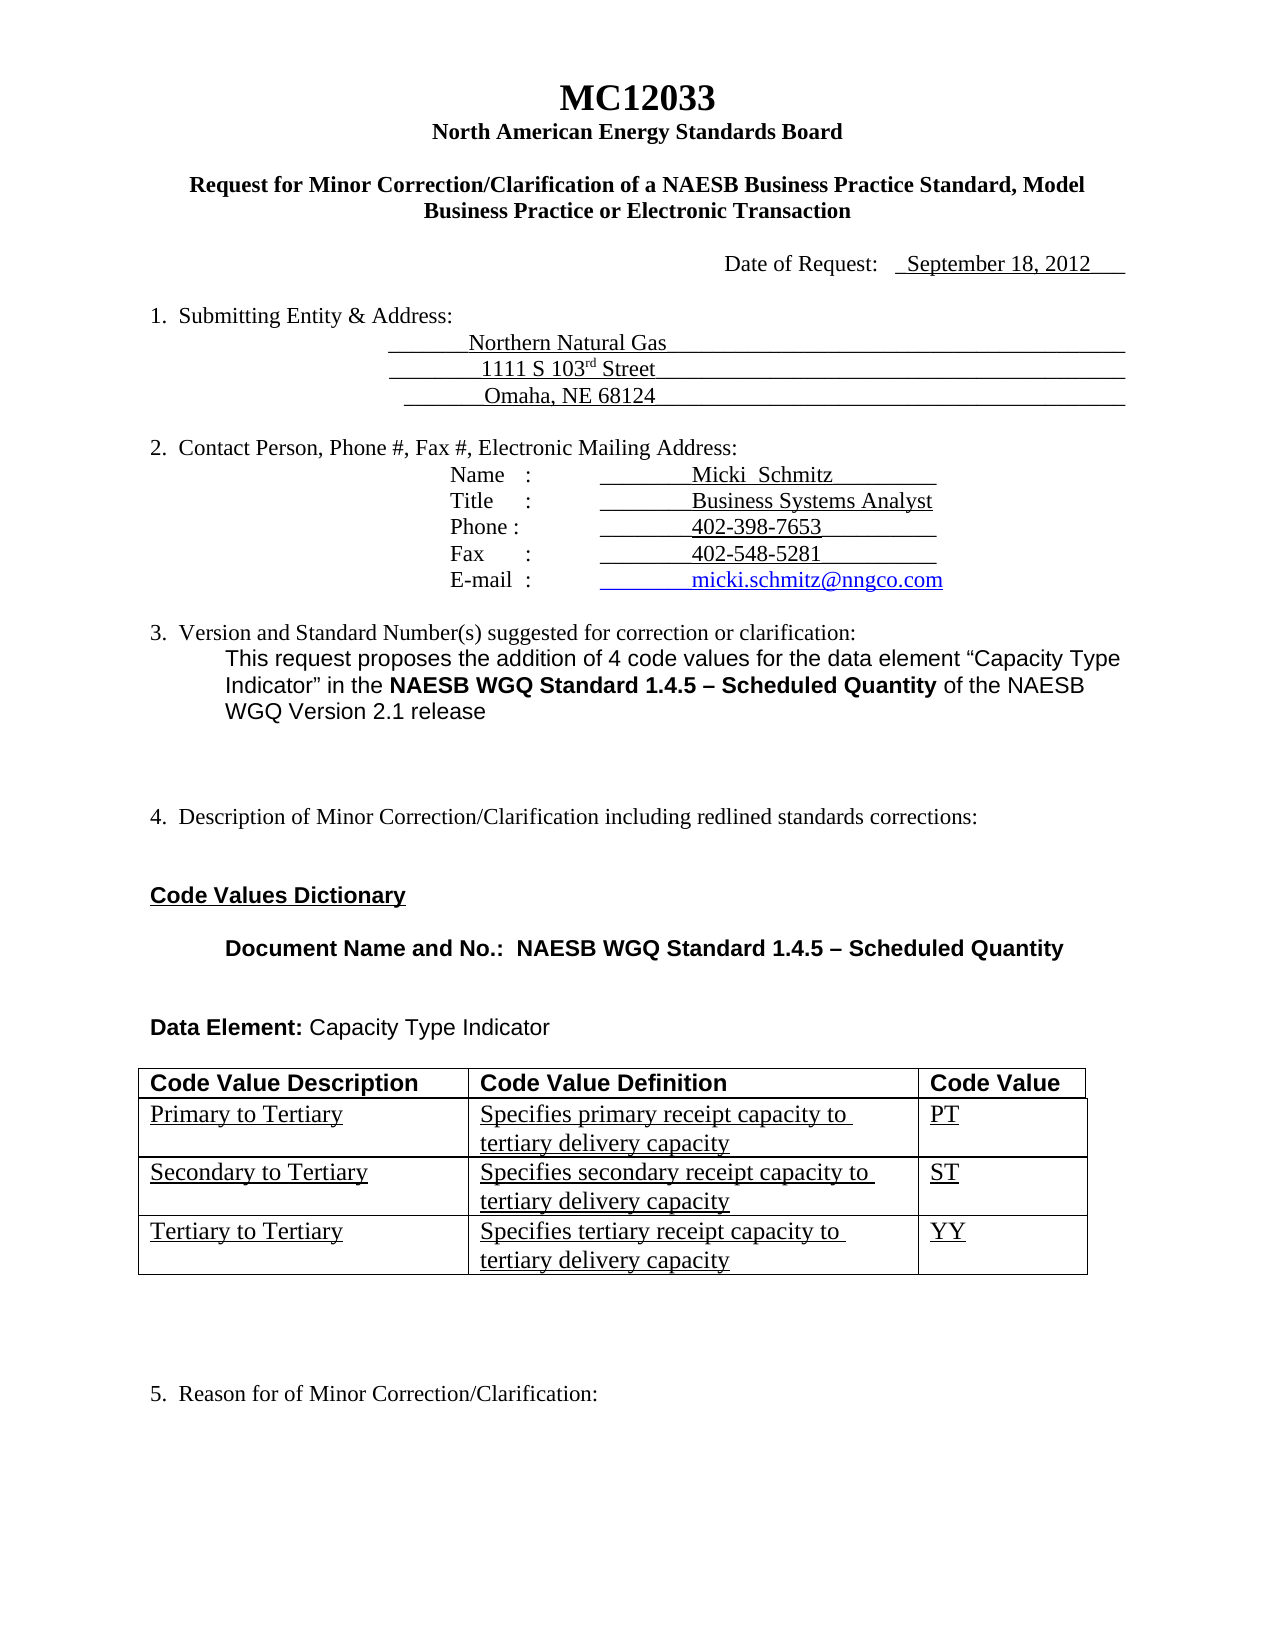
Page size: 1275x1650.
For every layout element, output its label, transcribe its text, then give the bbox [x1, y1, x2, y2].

table_header PT [919, 1099, 1087, 1156]
text Data Element: Capacity Type Indicator [150, 1014, 1125, 1041]
text Date of Request: _September 18, 2012___ [150, 250, 1125, 276]
table_header Primary to Tertiary [139, 1099, 468, 1156]
table_header Code Value Definition [469, 1069, 918, 1097]
text Name : ________Micki Schmitz_________ [150, 461, 1125, 487]
text 1. Submitting Entity & Address: [150, 303, 1125, 329]
subtitle Code Values Dictionary [150, 882, 1125, 909]
table_cell Tertiary to Tertiary [139, 1216, 468, 1273]
table_cell Specifies secondary receipt capacity to tertiary delivery capacity [469, 1158, 918, 1215]
table_header Specifies primary receipt capacity to tertiary delivery capacity [469, 1099, 918, 1156]
table_cell Secondary to Tertiary [139, 1158, 468, 1215]
text E-mail : ________micki.schmitz@nngco.com [150, 566, 1125, 592]
text This request proposes the addition of 4 code values for the data element “Capacity Type Indicator” in the NAESB WGQ Standard 1.4.5 – Scheduled Quantity of the NAESB WGQ Version 2.1 release [225, 645, 1125, 724]
table_header Code Value [919, 1069, 1085, 1097]
table_cell Specifies tertiary receipt capacity to tertiary delivery capacity [469, 1216, 918, 1273]
text 2. Contact Person, Phone #, Fax #, Electronic Mailing Address: [150, 434, 1125, 461]
text _______Northern Natural Gas________________________________________ [150, 329, 1125, 355]
text Title : ________Business Systems Analyst [150, 487, 1125, 513]
table_cell YY [919, 1216, 1087, 1273]
table_header Code Value Description [139, 1069, 468, 1097]
text 4. Description of Minor Correction/Clarification including redlined standards corrections: [150, 803, 1125, 830]
table_cell ST [919, 1158, 1087, 1215]
text Document Name and No.: NAESB WGQ Standard 1.4.5 – Scheduled Quantity [225, 935, 1125, 961]
text _______Omaha, NE 68124_________________________________________ [150, 382, 1125, 408]
text 3. Version and Standard Number(s) suggested for correction or clarification: [150, 619, 1125, 645]
text Fax : ________402-548-5281__________ [150, 540, 1125, 566]
text ________1111 S 103rd Street_________________________________________ [150, 355, 1125, 382]
text 5. Reason for of Minor Correction/Clarification: [150, 1380, 1125, 1406]
text Phone : ________402-398-7653__________ [150, 513, 1125, 540]
